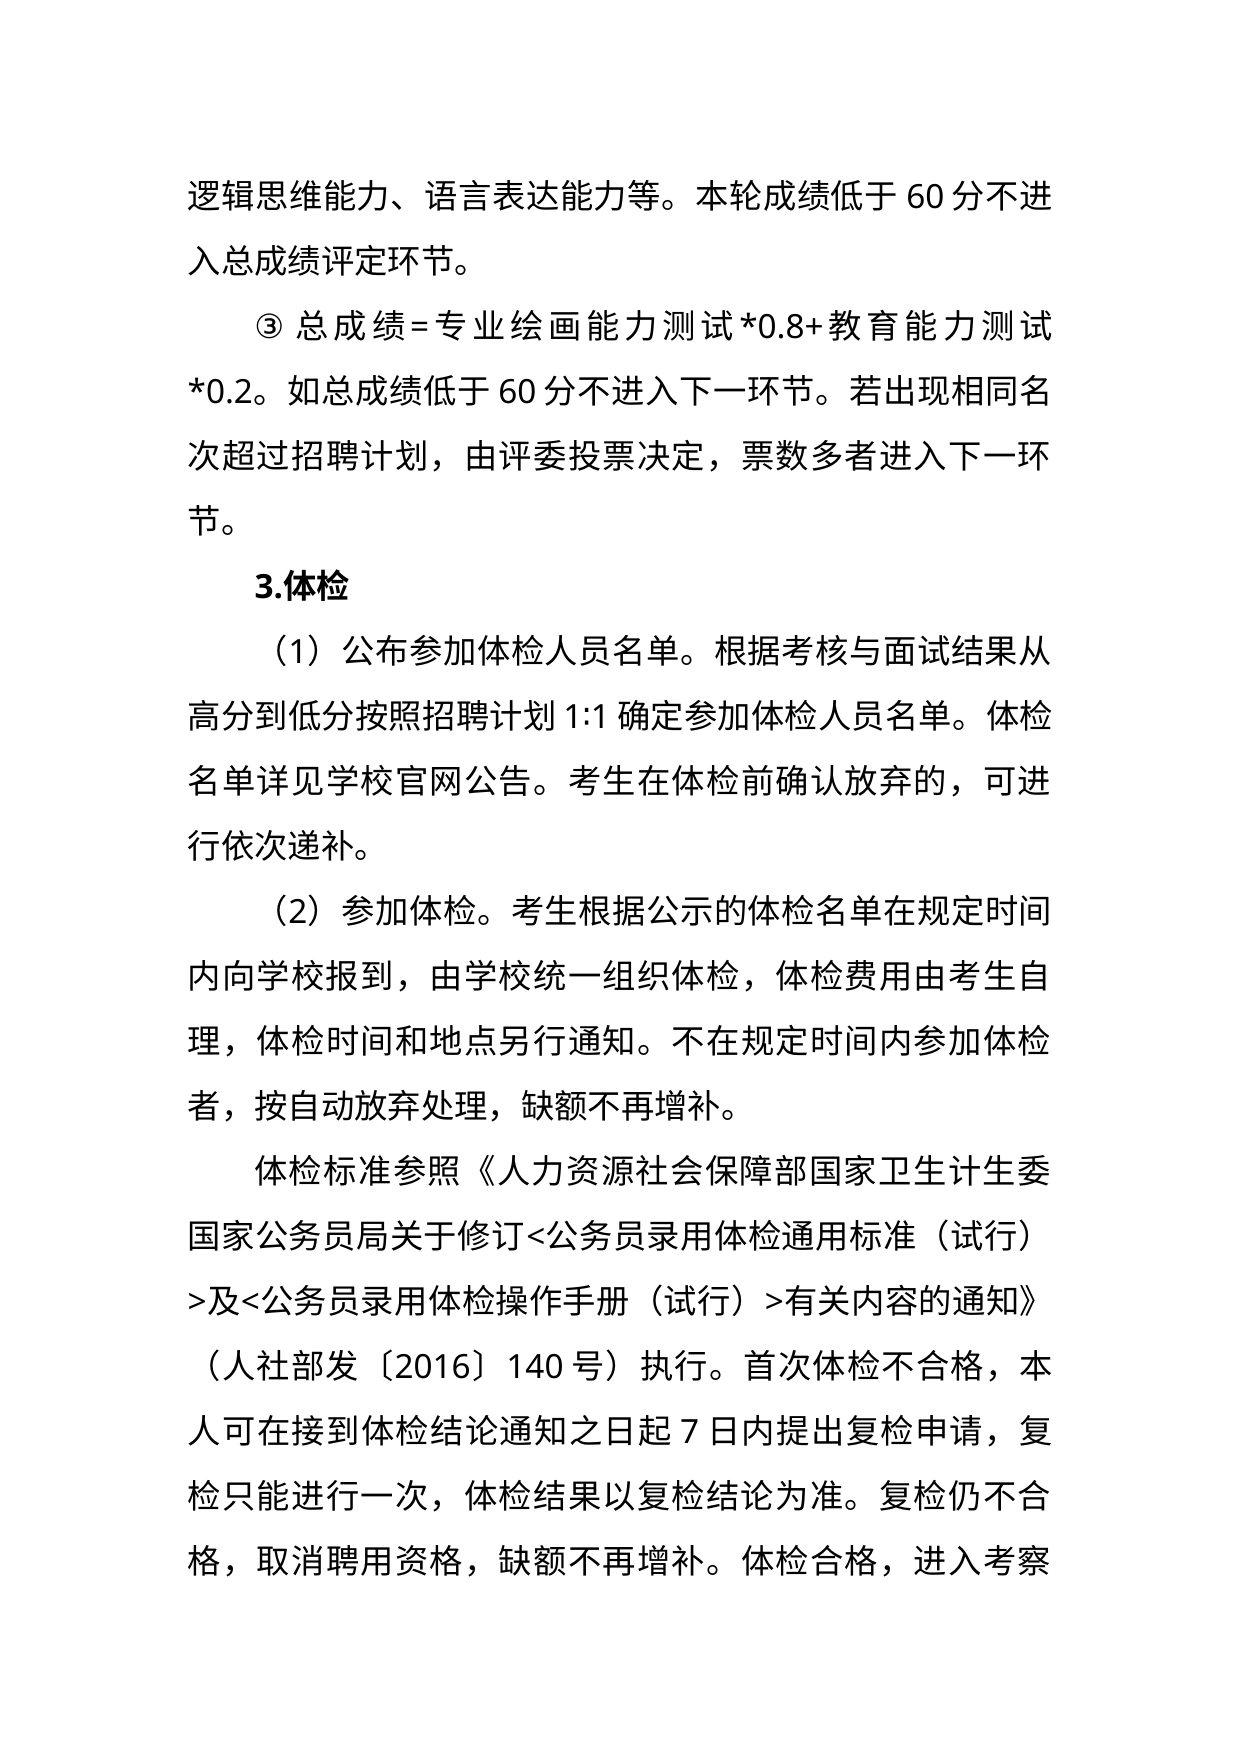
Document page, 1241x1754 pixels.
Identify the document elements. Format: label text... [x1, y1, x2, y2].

text （1）公布参加体检人员名单。根据考核与面试结果从高分到低分按照招聘计划1∶1确定参加体检人员名单。体检名单详见学校官网公告。考生在体检前确认放弃的，可进行依次递补。 [187, 617, 1053, 877]
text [187, 1137, 1053, 1592]
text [187, 162, 1053, 292]
text 3.体检 [187, 552, 1053, 617]
text ③总成绩=专业绘画能力测试*0.8+教育能力测试*0.2。如总成绩低于60分不进入下一环节。若出现相同名次超过招聘计划，由评委投票决定，票数多者进入下一环节。 [187, 292, 1053, 552]
text （2）参加体检。考生根据公示的体检名单在规定时间内向学校报到，由学校统一组织体检，体检费用由考生自理，体检时间和地点另行通知。不在规定时间内参加体检者，按自动放弃处理，缺额不再增补。 [187, 877, 1053, 1137]
